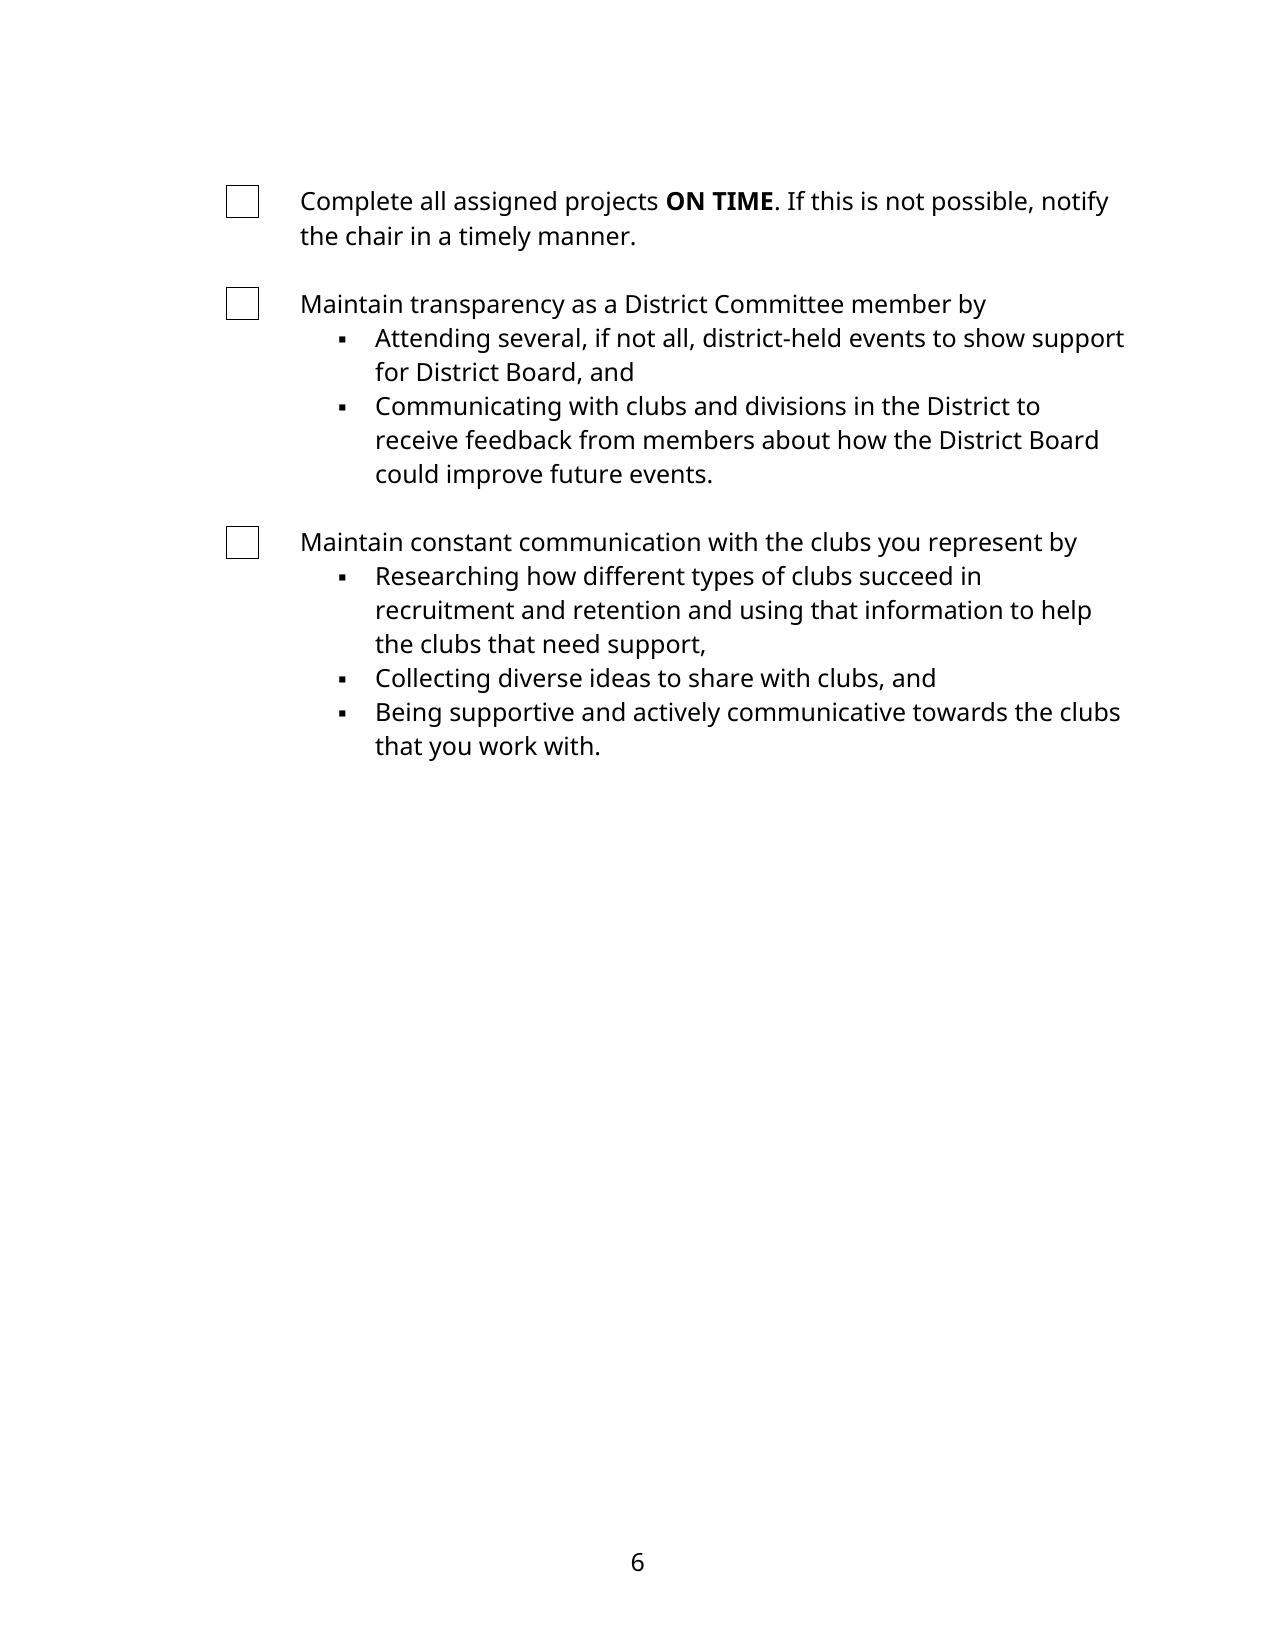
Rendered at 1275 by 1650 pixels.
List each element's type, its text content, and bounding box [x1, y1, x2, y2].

text Maintain transparency as a District Committee member by [225, 286, 1125, 320]
list Researching how different types of clubs succeed in recruitment and retention and using that information to help the clubs that need support, [337, 559, 1125, 661]
list Attending several, if not all, district-held events to show support for District Board, and [337, 320, 1125, 388]
list Being supportive and actively communicative towards the clubs that you work with. [337, 695, 1125, 763]
text Maintain constant communication with the clubs you represent by [225, 525, 1125, 559]
list Communicating with clubs and divisions in the District to receive feedback from members about how the District Board could improve future events. [337, 388, 1125, 491]
list Collecting diverse ideas to share with clubs, and [337, 661, 1125, 695]
text Complete all assigned projects ON TIME. If this is not possible, notify the chair in a timely manner. [225, 184, 1125, 252]
